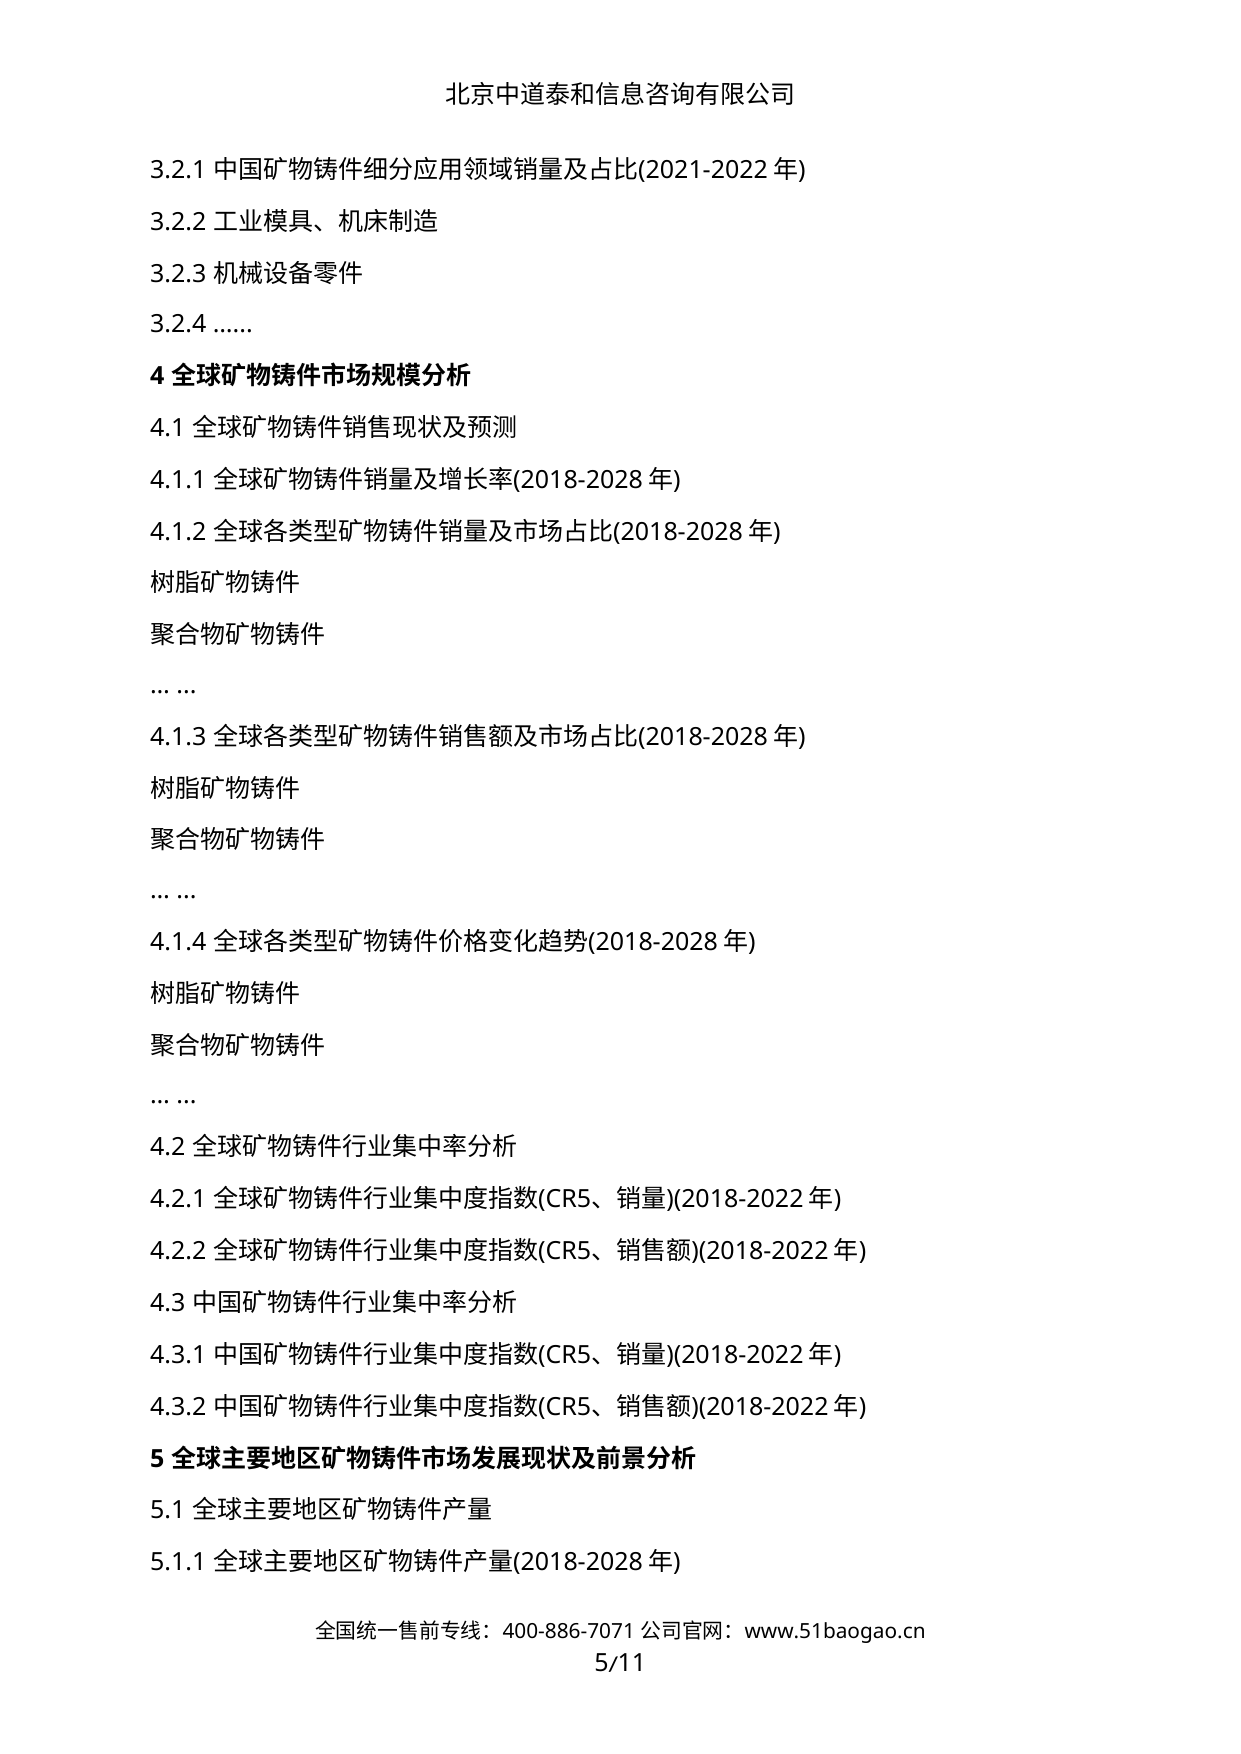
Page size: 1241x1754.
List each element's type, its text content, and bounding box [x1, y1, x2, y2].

text 3.2.1 中国矿物铸件细分应用领域销量及占比(2021-2022年) [150, 150, 1090, 186]
text 3.2.2 工业模具、机床制造 [150, 202, 1090, 238]
text 聚合物矿物铸件 [150, 1025, 1090, 1062]
text 4.2.1 全球矿物铸件行业集中度指数(CR5、销量)(2018-2022年) [150, 1179, 1090, 1215]
text 4.1.4 全球各类型矿物铸件价格变化趋势(2018-2028年) [150, 922, 1090, 958]
text 4.1.3 全球各类型矿物铸件销售额及市场占比(2018-2028年) [150, 716, 1090, 752]
text 树脂矿物铸件 [150, 768, 1090, 804]
text 4.1 全球矿物铸件销售现状及预测 [150, 407, 1090, 443]
text 4.2.2 全球矿物铸件行业集中度指数(CR5、销售额)(2018-2022年) [150, 1231, 1090, 1267]
text 4.3 中国矿物铸件行业集中率分析 [150, 1282, 1090, 1319]
text 5.1.1 全球主要地区矿物铸件产量(2018-2028年) [150, 1542, 1090, 1578]
text 3.2.4 …... [150, 306, 1090, 340]
text 树脂矿物铸件 [150, 973, 1090, 1010]
text 4.3.2 中国矿物铸件行业集中度指数(CR5、销售额)(2018-2022年) [150, 1386, 1090, 1422]
text … ... [150, 1077, 1090, 1111]
text 4.1.2 全球各类型矿物铸件销量及市场占比(2018-2028年) [150, 511, 1090, 547]
text 4.2 全球矿物铸件行业集中率分析 [150, 1127, 1090, 1163]
text 4.1.1 全球矿物铸件销量及增长率(2018-2028年) [150, 459, 1090, 495]
text 聚合物矿物铸件 [150, 820, 1090, 856]
text 树脂矿物铸件 [150, 563, 1090, 599]
text 5 全球主要地区矿物铸件市场发展现状及前景分析 [150, 1438, 1090, 1474]
text 3.2.3 机械设备零件 [150, 254, 1090, 290]
text 4 全球矿物铸件市场规模分析 [150, 355, 1090, 392]
text 4.3.1 中国矿物铸件行业集中度指数(CR5、销量)(2018-2022年) [150, 1334, 1090, 1371]
text … ... [150, 667, 1090, 701]
text 5.1 全球主要地区矿物铸件产量 [150, 1490, 1090, 1526]
text 聚合物矿物铸件 [150, 615, 1090, 651]
text … ... [150, 872, 1090, 906]
